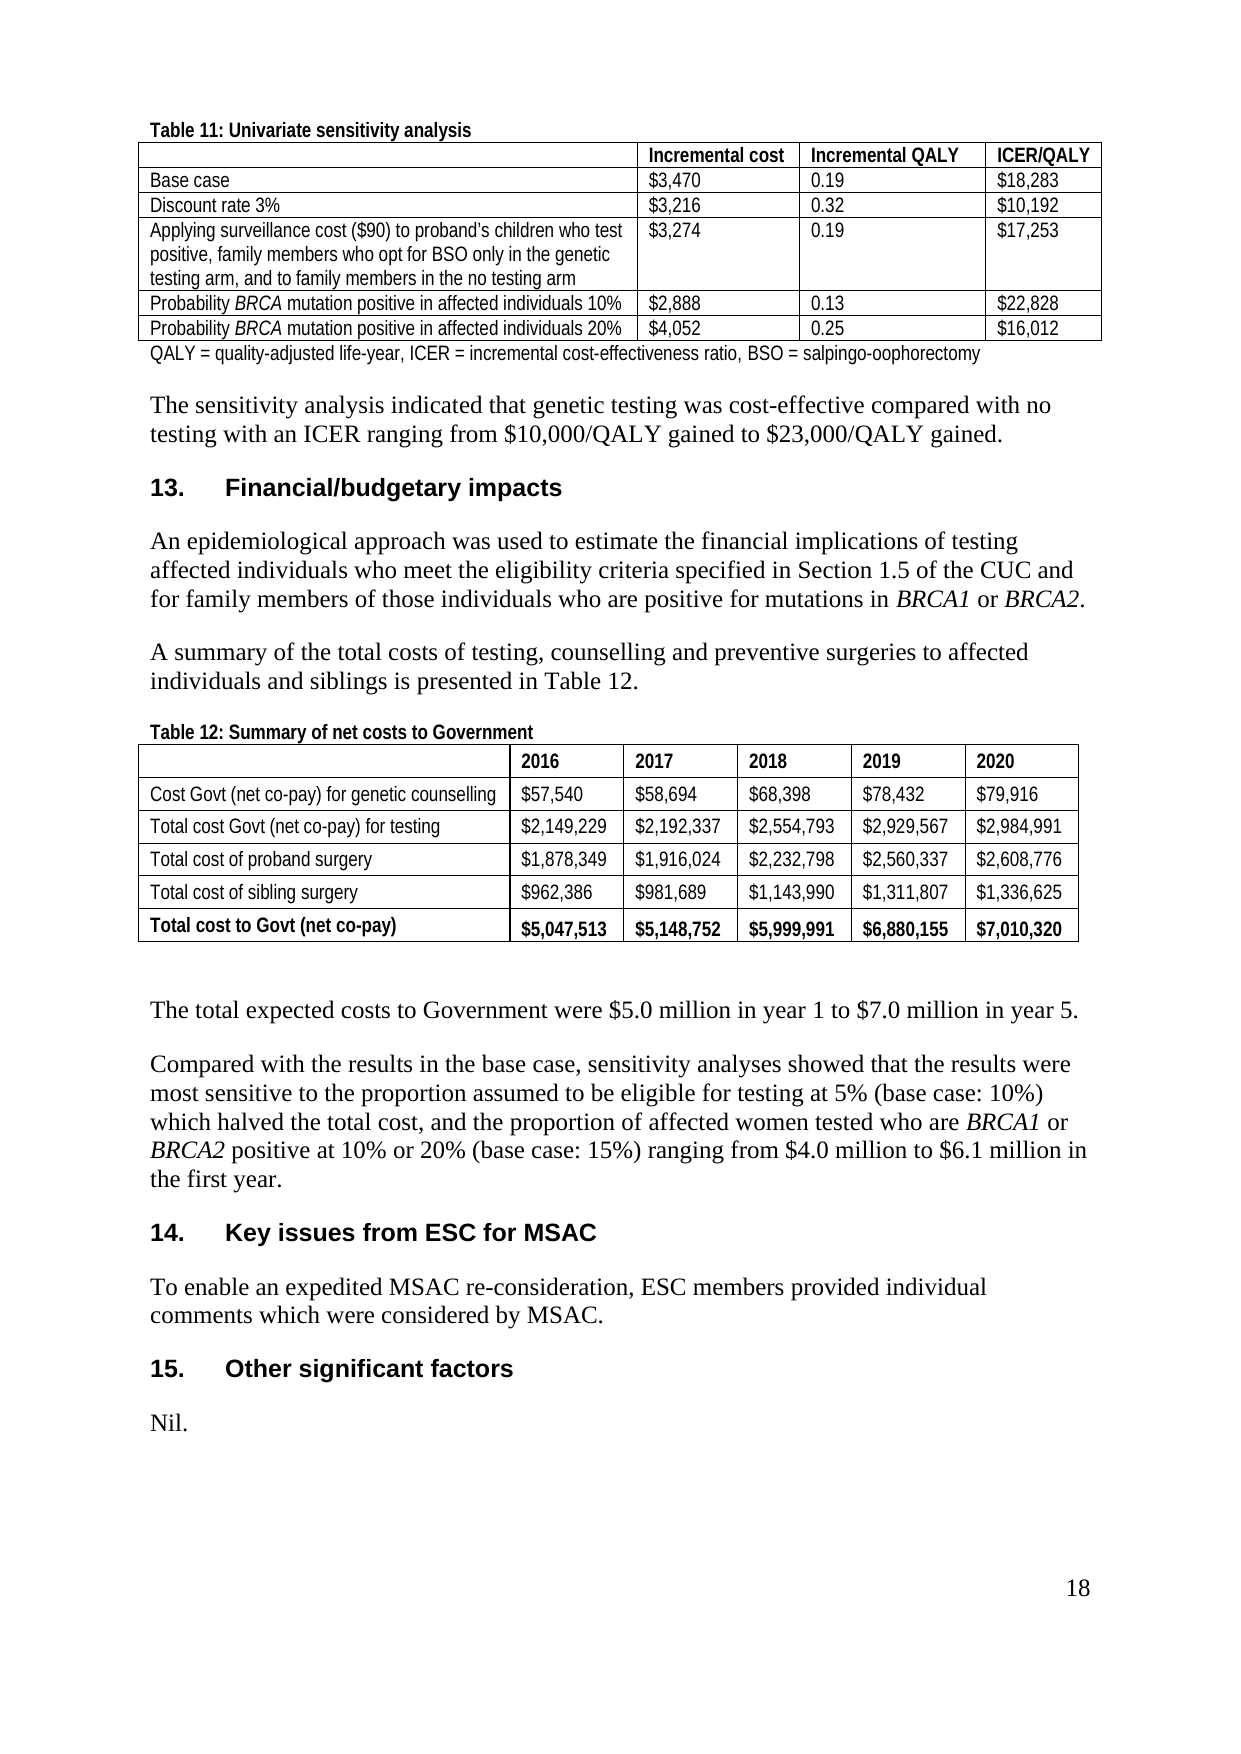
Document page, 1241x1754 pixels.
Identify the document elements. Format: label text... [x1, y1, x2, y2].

table_header ICER/QALY [986, 143, 1101, 167]
table_cell Applying surveillance cost ($90) to proband’s children who test positive, family members who opt for BSO only in the genetic testing arm, and to family members in the no testing arm [139, 218, 637, 290]
table_cell $1,143,990 [738, 876, 851, 908]
table_cell 0.19 [800, 168, 985, 192]
text Compared with the results in the base case, sensitivity analyses showed that the results were most sensitive to the proportion assumed to be eligible for testing at 5% (base case: 10%) which halved the total cost, and the proportion of affected women tested who are BRCA1 or BRCA2 positive at 10% or 20% (base case: 15%) ranging from $4.0 million to $6.1 million in the first year. [150, 1049, 1090, 1193]
table_cell $2,608,776 [966, 844, 1078, 875]
table_header [139, 143, 637, 167]
text Table 11: Univariate sensitivity analysis [150, 118, 1090, 142]
table_cell $7,010,320 [966, 909, 1078, 941]
table_cell $17,253 [986, 218, 1101, 290]
table_header 2016 [511, 745, 623, 777]
table_cell $2,888 [638, 291, 799, 315]
table_cell $5,148,752 [624, 909, 737, 941]
table_cell $18,283 [986, 168, 1101, 192]
table_cell $2,929,567 [852, 811, 965, 842]
table_cell Total cost of proband surgery [139, 844, 509, 875]
table_cell 0.19 [800, 218, 985, 290]
table_header 2017 [624, 745, 737, 777]
table_cell $2,554,793 [738, 811, 851, 842]
subtitle Key issues from ESC for MSAC [150, 1218, 1090, 1247]
text The total expected costs to Government were $5.0 million in year 1 to $7.0 million in year 5. [150, 996, 1090, 1024]
table_header 2019 [852, 745, 965, 777]
table_cell $5,047,513 [511, 909, 623, 941]
table_header Incremental cost [638, 143, 799, 167]
subtitle Financial/budgetary impacts [150, 472, 1090, 501]
table_cell Probability BRCA mutation positive in affected individuals 20% [139, 316, 637, 340]
table_header 2018 [738, 745, 851, 777]
table_cell $3,470 [638, 168, 799, 192]
text QALY = quality-adjusted life-year, ICER = incremental cost-effectiveness ratio, BSO = salpingo-oophorectomy [150, 341, 1090, 365]
table_cell $10,192 [986, 193, 1101, 217]
table_cell Total cost to Govt (net co-pay) [139, 909, 509, 941]
table_header 2020 [966, 745, 1078, 777]
table_cell Base case [139, 168, 637, 192]
table_cell $962,386 [511, 876, 623, 908]
subtitle The sensitivity analysis indicated that genetic testing was cost-effective compared with no testing with an ICER ranging from $10,000/QALY gained to $23,000/QALY gained. [150, 390, 1090, 447]
table_cell 0.25 [800, 316, 985, 340]
table_cell $2,149,229 [511, 811, 623, 842]
text A summary of the total costs of testing, counselling and preventive surgeries to affected individuals and siblings is presented in Table 12. [150, 637, 1090, 695]
table_cell $981,689 [624, 876, 737, 908]
subtitle Other significant factors [150, 1354, 1090, 1383]
table_cell $78,432 [852, 778, 965, 809]
table_cell $2,560,337 [852, 844, 965, 875]
table_header [139, 745, 509, 777]
table_cell $22,828 [986, 291, 1101, 315]
table_cell $1,916,024 [624, 844, 737, 875]
table_cell Cost Govt (net co-pay) for genetic counselling [139, 778, 509, 809]
text An epidemiological approach was used to estimate the financial implications of testing affected individuals who meet the eligibility criteria specified in Section 1.5 of the CUC and for family members of those individuals who are positive for mutations in BRCA1 or BRCA2. [150, 526, 1090, 612]
table_header Incremental QALY [800, 143, 985, 167]
table_cell $79,916 [966, 778, 1078, 809]
table_cell $1,878,349 [511, 844, 623, 875]
table_cell Total cost Govt (net co-pay) for testing [139, 811, 509, 842]
table_cell $58,694 [624, 778, 737, 809]
table_cell $2,232,798 [738, 844, 851, 875]
text Nil. [150, 1408, 1090, 1437]
table_cell $1,336,625 [966, 876, 1078, 908]
table_cell $2,984,991 [966, 811, 1078, 842]
table_cell $5,999,991 [738, 909, 851, 941]
table_cell $16,012 [986, 316, 1101, 340]
table_cell Discount rate 3% [139, 193, 637, 217]
table_cell $57,540 [511, 778, 623, 809]
table_cell $68,398 [738, 778, 851, 809]
table_cell $6,880,155 [852, 909, 965, 941]
table_cell $2,192,337 [624, 811, 737, 842]
text To enable an expedited MSAC re-consideration, ESC members provided individual comments which were considered by MSAC. [150, 1272, 1090, 1329]
table_cell 0.32 [800, 193, 985, 217]
table_cell 0.13 [800, 291, 985, 315]
table_cell Total cost of sibling surgery [139, 876, 509, 908]
table_cell $3,216 [638, 193, 799, 217]
table_cell $4,052 [638, 316, 799, 340]
table_cell $1,311,807 [852, 876, 965, 908]
text Table 12: Summary of net costs to Government [150, 720, 1090, 744]
table_cell $3,274 [638, 218, 799, 290]
table_cell Probability BRCA mutation positive in affected individuals 10% [139, 291, 637, 315]
